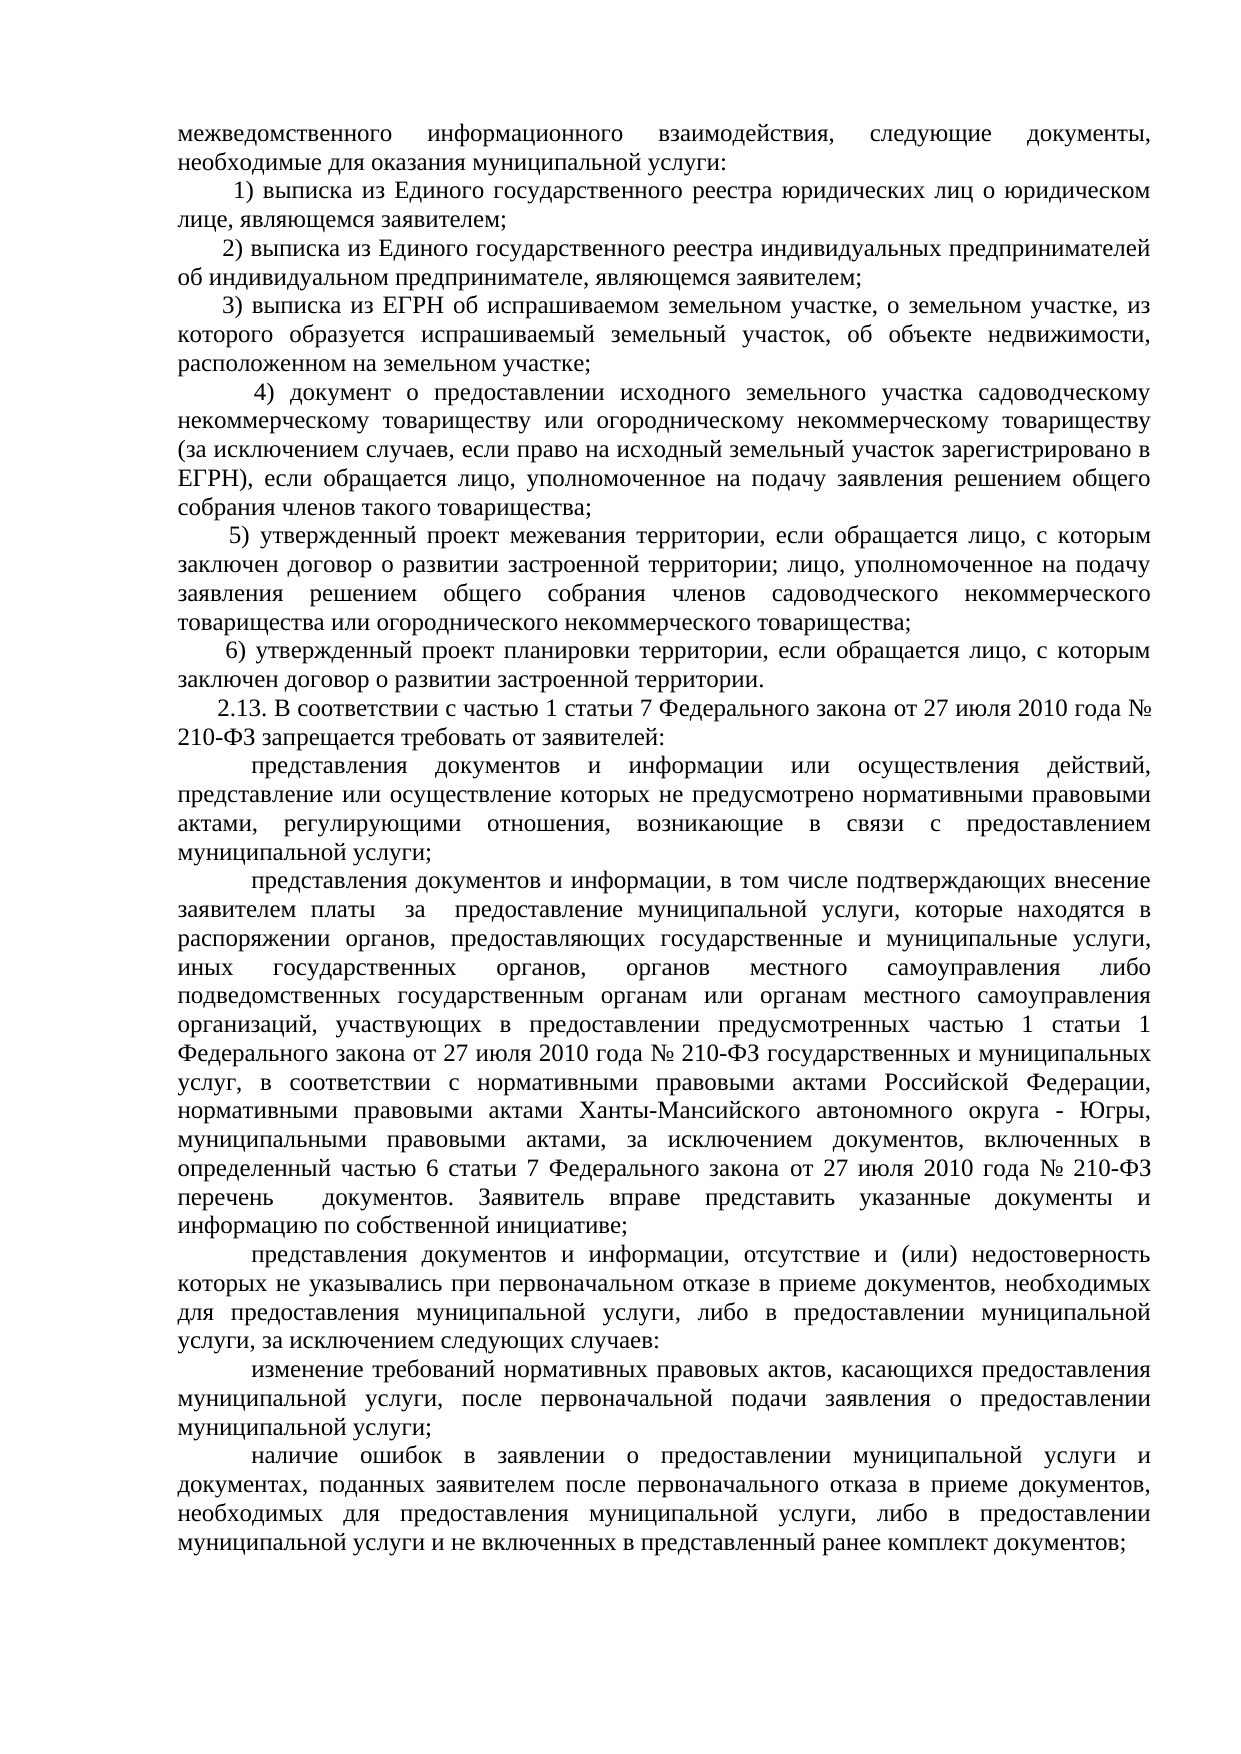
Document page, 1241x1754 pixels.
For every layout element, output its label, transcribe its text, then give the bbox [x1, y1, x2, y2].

text наличие ошибок в заявлении о предоставлении муниципальной услуги и документах, поданных заявителем после первоначального отказа в приеме документов, необходимых для предоставления муниципальной услуги, либо в предоставлении муниципальной услуги и не включенных в представленный ранее комплект документов; [177, 1441, 1152, 1556]
text 2) выписка из Единого государственного реестра индивидуальных предпринимателей об индивидуальном предпринимателе, являющемся заявителем; [177, 233, 1152, 291]
text 5) утвержденный проект межевания территории, если обращается лицо, с которым заключен договор о развитии застроенной территории; лицо, уполномоченное на подачу заявления решением общего собрания членов садоводческого некоммерческого товарищества или огороднического некоммерческого товарищества; [177, 521, 1152, 636]
text изменение требований нормативных правовых актов, касающихся предоставления муниципальной услуги, после первоначальной подачи заявления о предоставлении муниципальной услуги; [177, 1354, 1152, 1441]
text 4) документ о предоставлении исходного земельного участка садоводческому некоммерческому товариществу или огородническому некоммерческому товариществу (за исключением случаев, если право на исходный земельный участок зарегистрировано в ЕГРН), если обращается лицо, уполномоченное на подачу заявления решением общего собрания членов такого товарищества; [177, 377, 1152, 521]
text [177, 118, 1152, 176]
text 6) утвержденный проект планировки территории, если обращается лицо, с которым заключен договор о развитии застроенной территории. [177, 636, 1152, 693]
text представления документов и информации, в том числе подтверждающих внесение заявителем платы за предоставление муниципальной услуги, которые находятся в распоряжении органов, предоставляющих государственные и муниципальные услуги, иных государственных органов, органов местного самоуправления либо подведомственных государственным органам или органам местного самоуправления организаций, участвующих в предоставлении предусмотренных частью 1 статьи 1 Федерального закона от 27 июля 2010 года № 210-ФЗ государственных и муниципальных услуг, в соответствии с нормативными правовыми актами Российской Федерации, нормативными правовыми актами Ханты-Мансийского автономного округа - Югры, муниципальными правовыми актами, за исключением документов, включенных в определенный частью 6 статьи 7 Федерального закона от 27 июля 2010 года № 210-ФЗ перечень документов. Заявитель вправе представить указанные документы и информацию по собственной инициативе; [177, 866, 1152, 1239]
text 3) выписка из ЕГРН об испрашиваемом земельном участке, о земельном участке, из которого образуется испрашиваемый земельный участок, об объекте недвижимости, расположенном на земельном участке; [177, 291, 1152, 377]
text 1) выписка из Единого государственного реестра юридических лиц о юридическом лице, являющемся заявителем; [177, 176, 1152, 233]
text представления документов и информации или осуществления действий, представление или осуществление которых не предусмотрено нормативными правовыми актами, регулирующими отношения, возникающие в связи с предоставлением муниципальной услуги; [177, 751, 1152, 866]
text представления документов и информации, отсутствие и (или) недостоверность которых не указывались при первоначальном отказе в приеме документов, необходимых для предоставления муниципальной услуги, либо в предоставлении муниципальной услуги, за исключением следующих случаев: [177, 1239, 1152, 1354]
list 2.13. В соответствии с частью 1 статьи 7 Федерального закона от 27 июля 2010 года № 210-ФЗ запрещается требовать от заявителей: [177, 693, 1152, 751]
